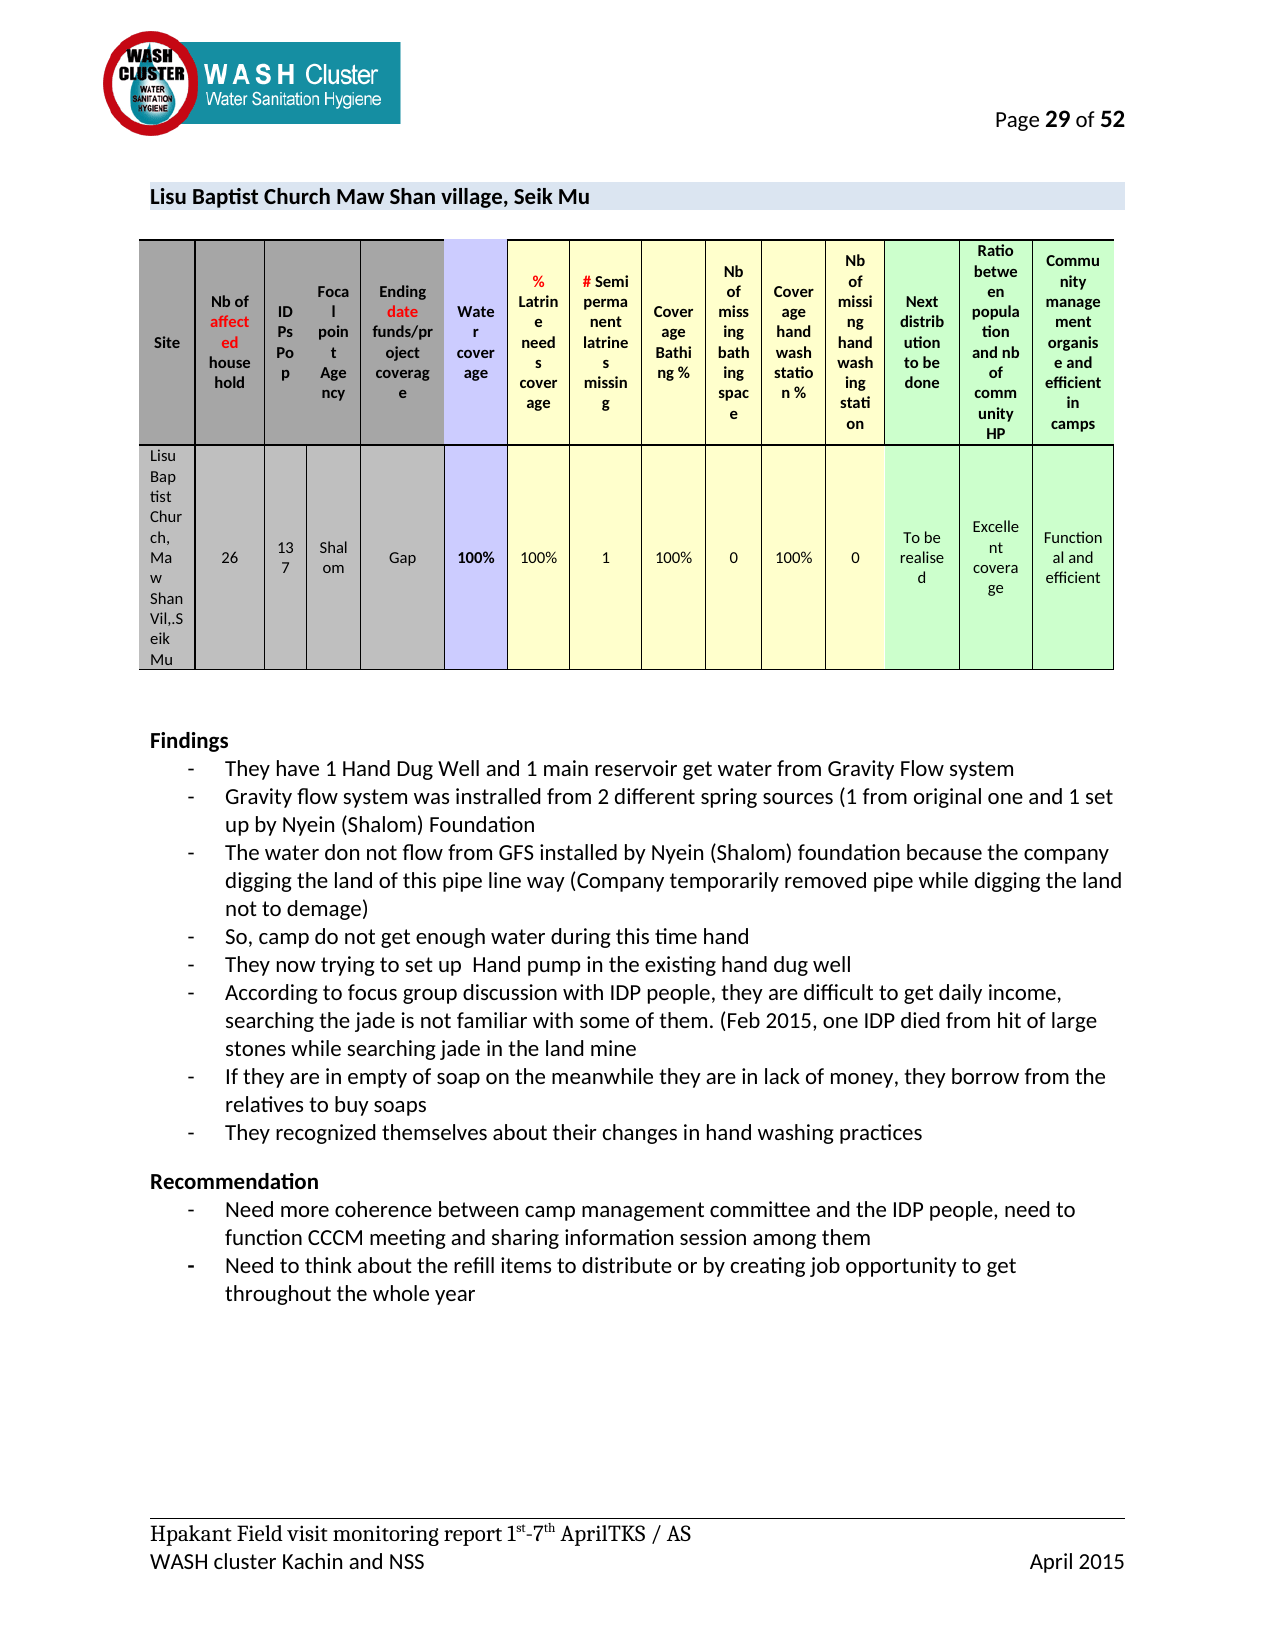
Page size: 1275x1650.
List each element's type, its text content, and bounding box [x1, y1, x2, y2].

table_header # Semi permanent latrines missing [570, 241, 641, 444]
table_cell Excellent coverage [960, 446, 1032, 669]
table_cell Gap [361, 446, 444, 669]
table_cell Lisu Baptist Church, Maw Shan Vil,.Seik Mu [139, 446, 194, 669]
text Recommendation [150, 1167, 1125, 1195]
table_header % Latrine needs coverage [508, 241, 569, 444]
list If they are in empty of soap on the meanwhile they are in lack of money, they borrow from the relatives to buy soaps [187, 1062, 1125, 1118]
table_header Nb of missing hand washing station [826, 241, 884, 444]
table_cell 137 [265, 446, 306, 669]
table_header Focal point Agency [306, 241, 360, 444]
list So, camp do not get enough water during this time hand [187, 922, 1125, 950]
text Lisu Baptist Church Maw Shan village, Seik Mu [150, 182, 1125, 210]
table_cell 0 [826, 446, 884, 669]
table_header Nb of affected household [196, 241, 264, 444]
table_cell 100% [642, 446, 705, 669]
table_header IDPs Pop [265, 241, 306, 444]
table_header Ratio between population and nb of community HP [960, 241, 1032, 444]
table_header Coverage hand wash station % [762, 241, 825, 444]
table_cell Functional and efficient [1033, 446, 1113, 669]
table_cell 100% [445, 446, 507, 669]
table_cell 100% [508, 446, 569, 669]
list They have 1 Hand Dug Well and 1 main reservoir get water from Gravity Flow system [187, 754, 1125, 782]
text Findings [150, 726, 1125, 754]
table_cell 0 [706, 446, 761, 669]
list They now trying to set up Hand pump in the existing hand dug well [187, 950, 1125, 978]
list The water don not flow from GFS installed by Nyein (Shalom) foundation because the company digging the land of this pipe line way (Company temporarily removed pipe while digging the land not to demage) [187, 838, 1125, 922]
table_cell 26 [196, 446, 264, 669]
table_cell To be realised [885, 446, 959, 669]
table_header Ending date funds/project coverage [361, 241, 444, 444]
table_header Site [139, 241, 194, 444]
table_cell 1 [570, 446, 641, 669]
table_header Water coverage [444, 239, 507, 444]
list According to focus group discussion with IDP people, they are difficult to get daily income, searching the jade is not familiar with some of them. (Feb 2015, one IDP died from hit of large stones while searching jade in the land mine [187, 978, 1125, 1062]
list Need to think about the refill items to distribute or by creating job opportunity to get throughout the whole year [187, 1251, 1125, 1307]
list Need more coherence between camp management committee and the IDP people, need to function CCCM meeting and sharing information session among them [187, 1195, 1125, 1251]
list They recognized themselves about their changes in hand washing practices [187, 1118, 1125, 1147]
table_header Nb of missing bathing space [706, 241, 761, 444]
table_cell 100% [762, 446, 825, 669]
table_header Next distribution to be done [885, 241, 959, 444]
table_cell Shalom [307, 446, 360, 669]
table_header Community management organise and efficient in camps [1033, 241, 1114, 444]
table_header Coverage Bathing % [642, 241, 705, 444]
list Gravity flow system was instralled from 2 different spring sources (1 from original one and 1 set up by Nyein (Shalom) Foundation [187, 782, 1125, 838]
